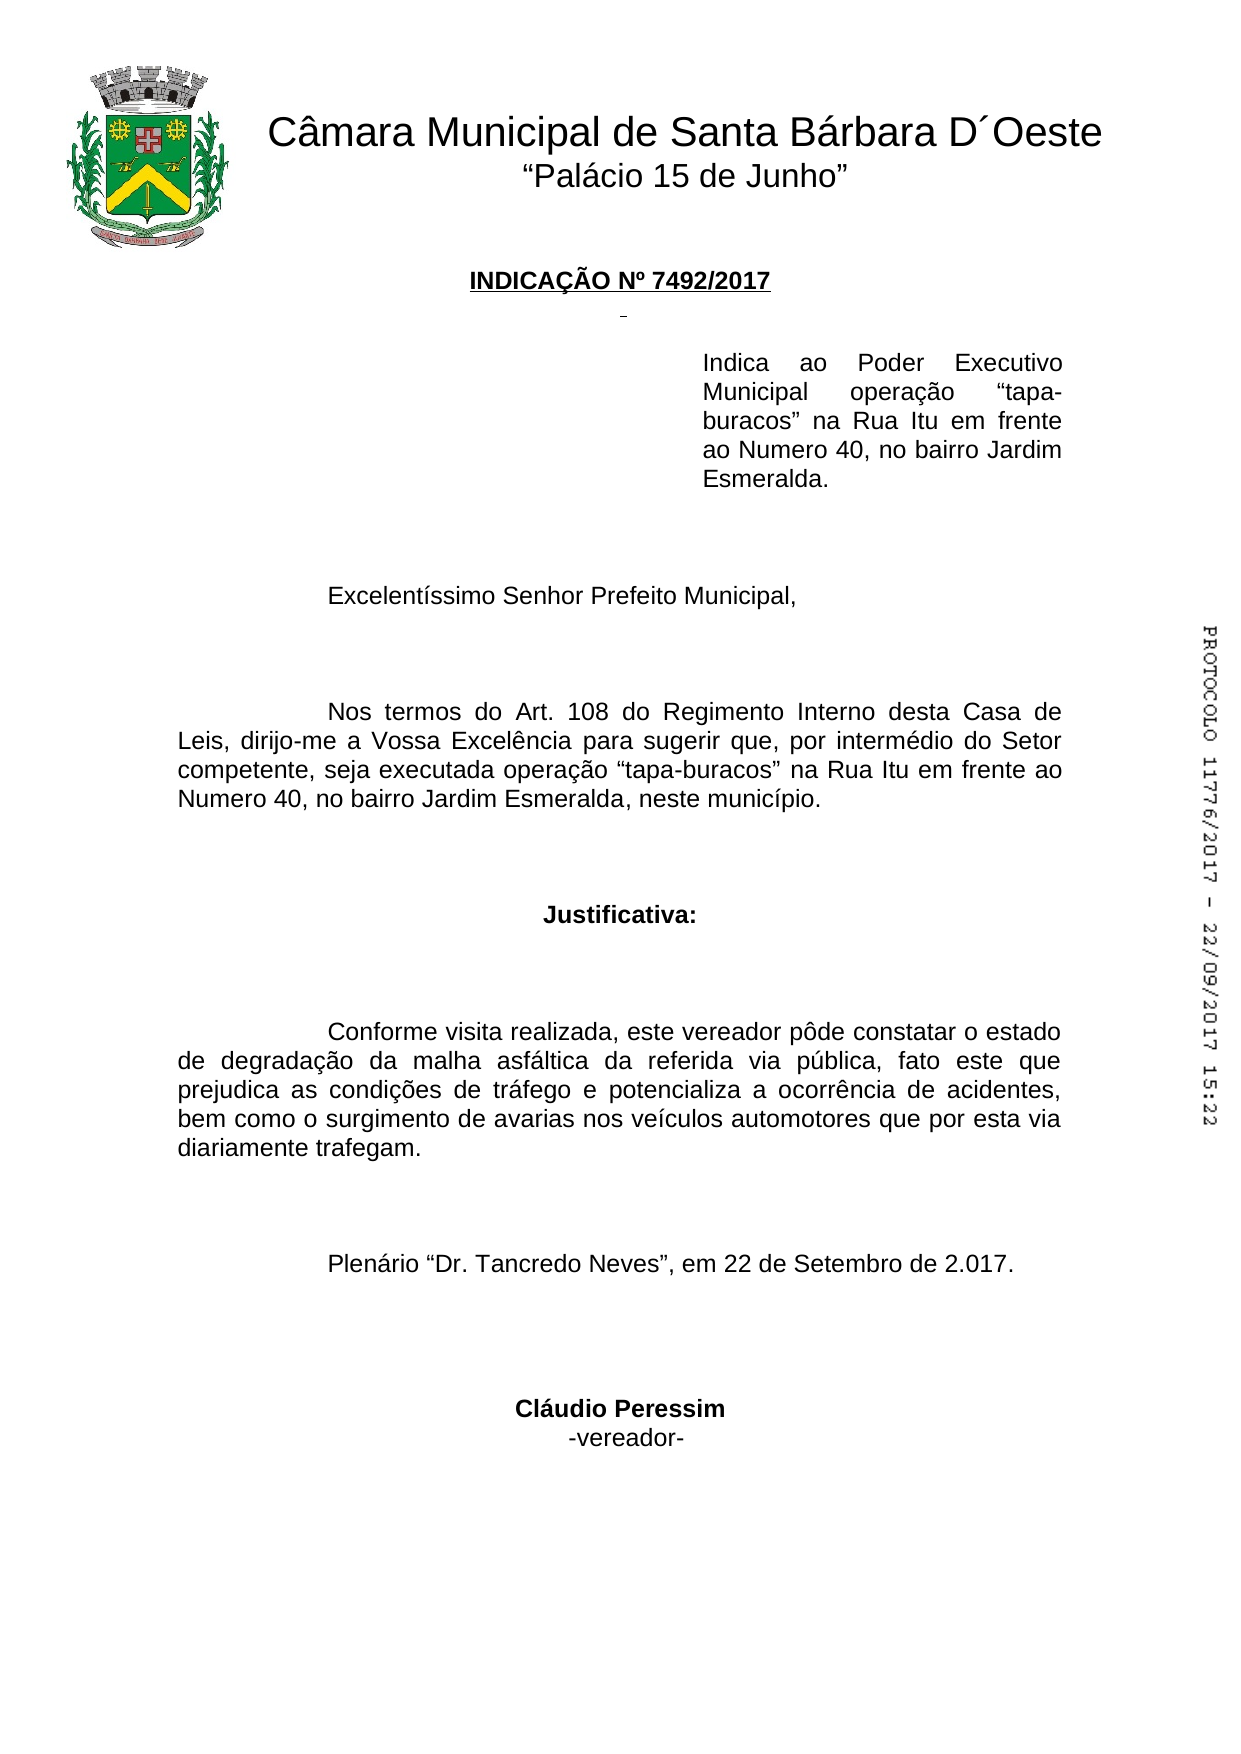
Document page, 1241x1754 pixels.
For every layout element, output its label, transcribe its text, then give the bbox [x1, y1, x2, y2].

text Excelentíssimo Senhor Prefeito Municipal, [177, 581, 1063, 609]
text Cláudio Peressim [177, 1394, 1063, 1423]
picture [66, 66, 236, 255]
text Justificativa: [177, 900, 1063, 929]
text -vereador- [177, 1423, 1063, 1452]
text Nos termos do Art. 108 do Regimento Interno desta Casa de Leis, dirijo-me a Vossa Excelência para sugerir que, por intermédio do Setor competente, seja executada operação “tapa-buracos” na Rua Itu em frente ao Numero 40, no bairro Jardim Esmeralda, neste município. [177, 697, 1063, 813]
text Plenário “Dr. Tancredo Neves”, em 22 de Setembro de 2.017. [177, 1249, 1063, 1278]
text Indica ao Poder Executivo Municipal operação “tapa-buracos” na Rua Itu em frente ao Numero 40, no bairro Jardim Esmeralda. [702, 348, 1063, 493]
text Conforme visita realizada, este vereador pôde constatar o estado de degradação da malha asfáltica da referida via pública, fato este que prejudica as condições de tráfego e potencializa a ocorrência de acidentes, bem como o surgimento de avarias nos veículos automotores que por esta via diariamente trafegam. [177, 1016, 1063, 1162]
picture [1177, 623, 1241, 1131]
title INDICAÇÃO Nº 7492/2017 [177, 266, 1063, 295]
